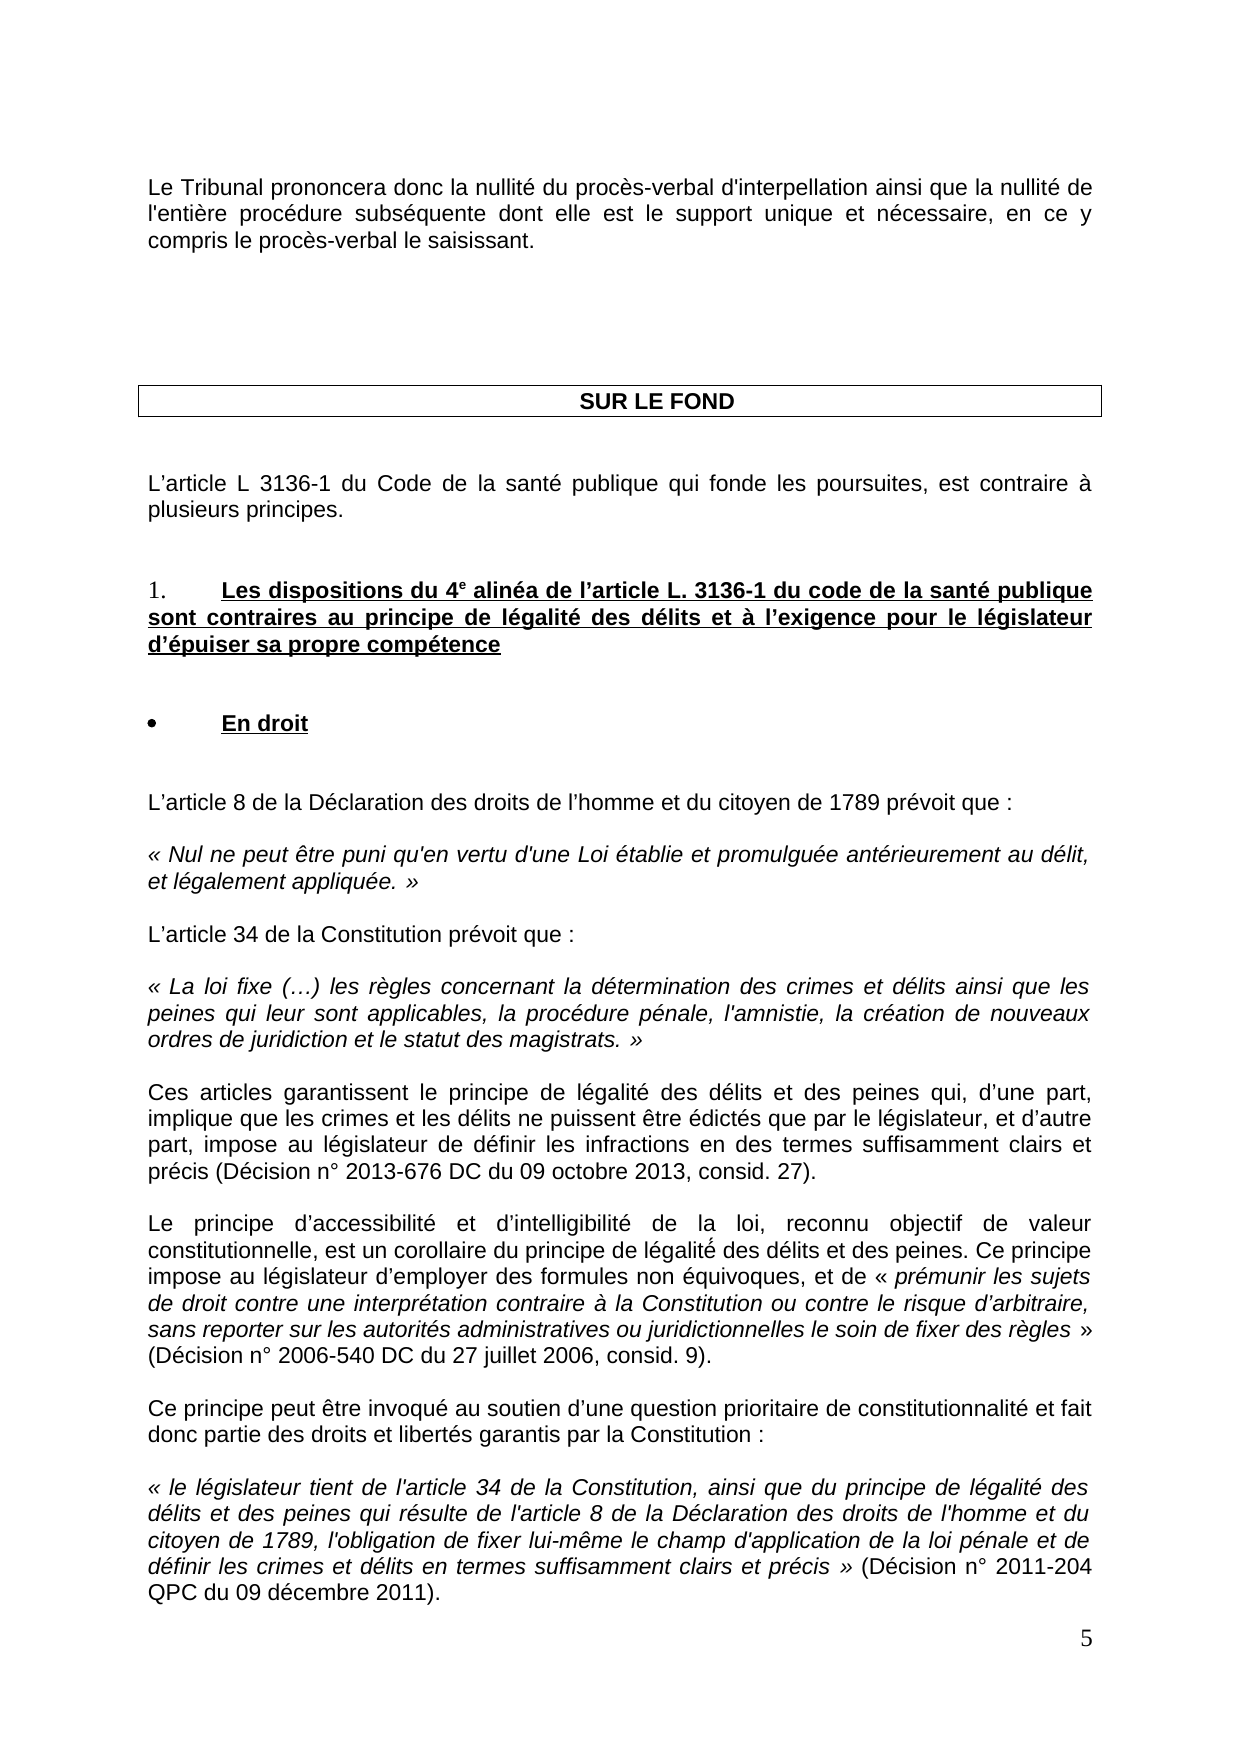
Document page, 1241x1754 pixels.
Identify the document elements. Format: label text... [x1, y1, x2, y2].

text L’article L 3136-1 du Code de la santé publique qui fonde les poursuites, est contraire à plusieurs principes. [148, 470, 1093, 523]
text Le Tribunal prononcera donc la nullité du procès-verbal d'interpellation ainsi que la nullité de l'entière procédure subséquente dont elle est le support unique et nécessaire, en ce y compris le procès-verbal le saisissant. [148, 174, 1093, 253]
list En droit [148, 710, 1093, 736]
text « Nul ne peut être puni qu'en vertu d'une Loi établie et promulguée antérieurement au délit, et légalement appliquée. » [148, 841, 1093, 894]
text Ce principe peut être invoqué au soutien d’une question prioritaire de constitutionnalité et fait donc partie des droits et libertés garantis par la Constitution : [148, 1395, 1093, 1448]
text Le principe d’accessibilité et d’intelligibilité de la loi, reconnu objectif de valeur constitutionnelle, est un corollaire du principe de légalité́ des délits et des peines. Ce principe impose au législateur d’employer des formules non équivoques, et de « prémunir les sujets de droit contre une interprétation contraire à la Constitution ou contre le risque d’arbitraire, sans reporter sur les autorités administratives ou juridictionnelles le soin de fixer des règles » (Décision n° 2006-540 DC du 27 juillet 2006, consid. 9). [148, 1210, 1093, 1368]
list Les dispositions du 4e alinéa de l’article L. 3136-1 du code de la santé publique sont contraires au principe de légalité des délits et à l’exigence pour le législateur d’épuiser sa propre compétence [148, 576, 1093, 657]
text « le législateur tient de l'article 34 de la Constitution, ainsi que du principe de légalité des délits et des peines qui résulte de l'article 8 de la Déclaration des droits de l'homme et du citoyen de 1789, l'obligation de fixer lui-même le champ d'application de la loi pénale et de définir les crimes et délits en termes suffisamment clairs et précis » (Décision n° 2011-204 QPC du 09 décembre 2011). [148, 1474, 1093, 1606]
text « La loi fixe (…) les règles concernant la détermination des crimes et délits ainsi que les peines qui leur sont applicables, la procédure pénale, l'amnistie, la création de nouveaux ordres de juridiction et le statut des magistrats. » [148, 973, 1093, 1052]
text SUR LE FOND [139, 386, 1101, 416]
text Ces articles garantissent le principe de légalité des délits et des peines qui, d’une part, implique que les crimes et les délits ne puissent être édictés que par le législateur, et d’autre part, impose au législateur de définir les infractions en des termes suffisamment clairs et précis (Décision n° 2013-676 DC du 09 octobre 2013, consid. 27). [148, 1079, 1093, 1184]
text L’article 8 de la Déclaration des droits de l’homme et du citoyen de 1789 prévoit que : [148, 789, 1093, 815]
text L’article 34 de la Constitution prévoit que : [148, 921, 1093, 947]
